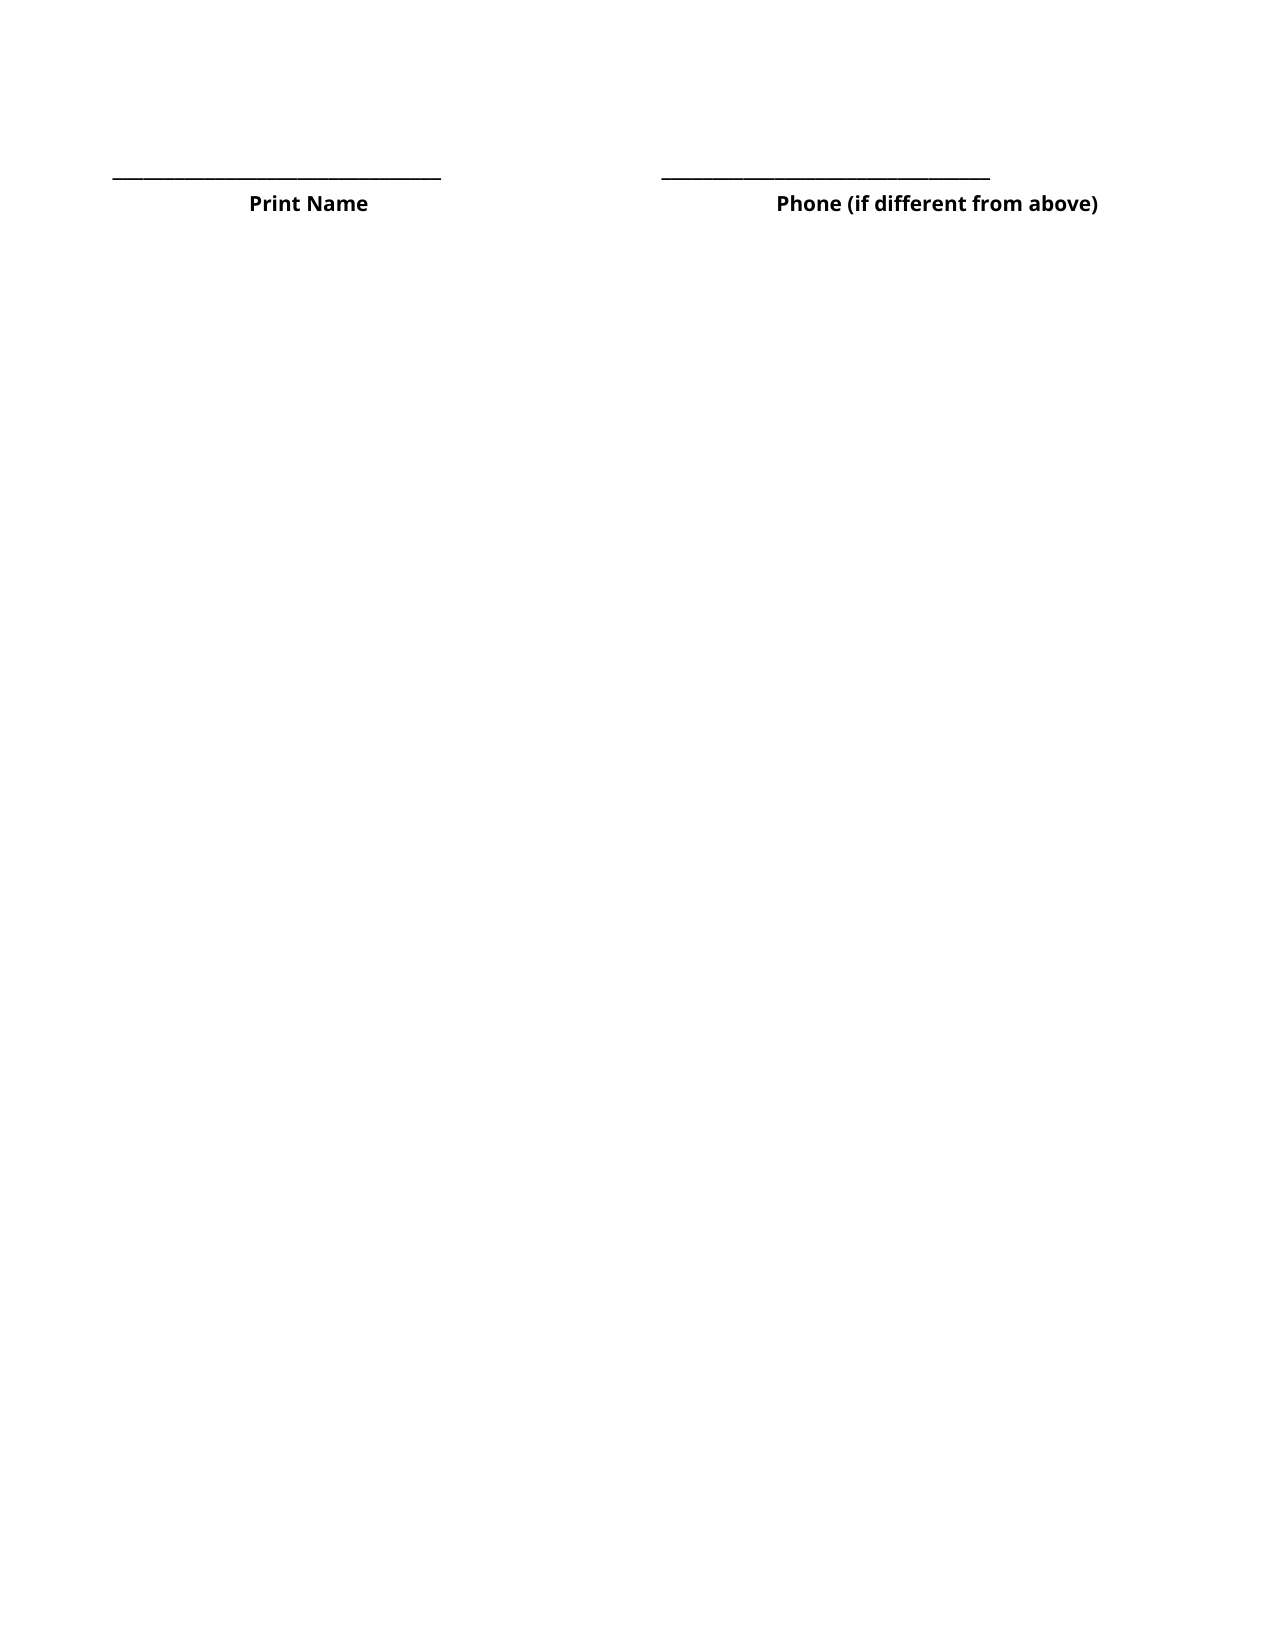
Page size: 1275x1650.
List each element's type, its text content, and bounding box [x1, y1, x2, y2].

text Print Name Phone (if different from above) [112, 189, 1162, 218]
text ________________________________ ________________________________ [112, 150, 1162, 184]
